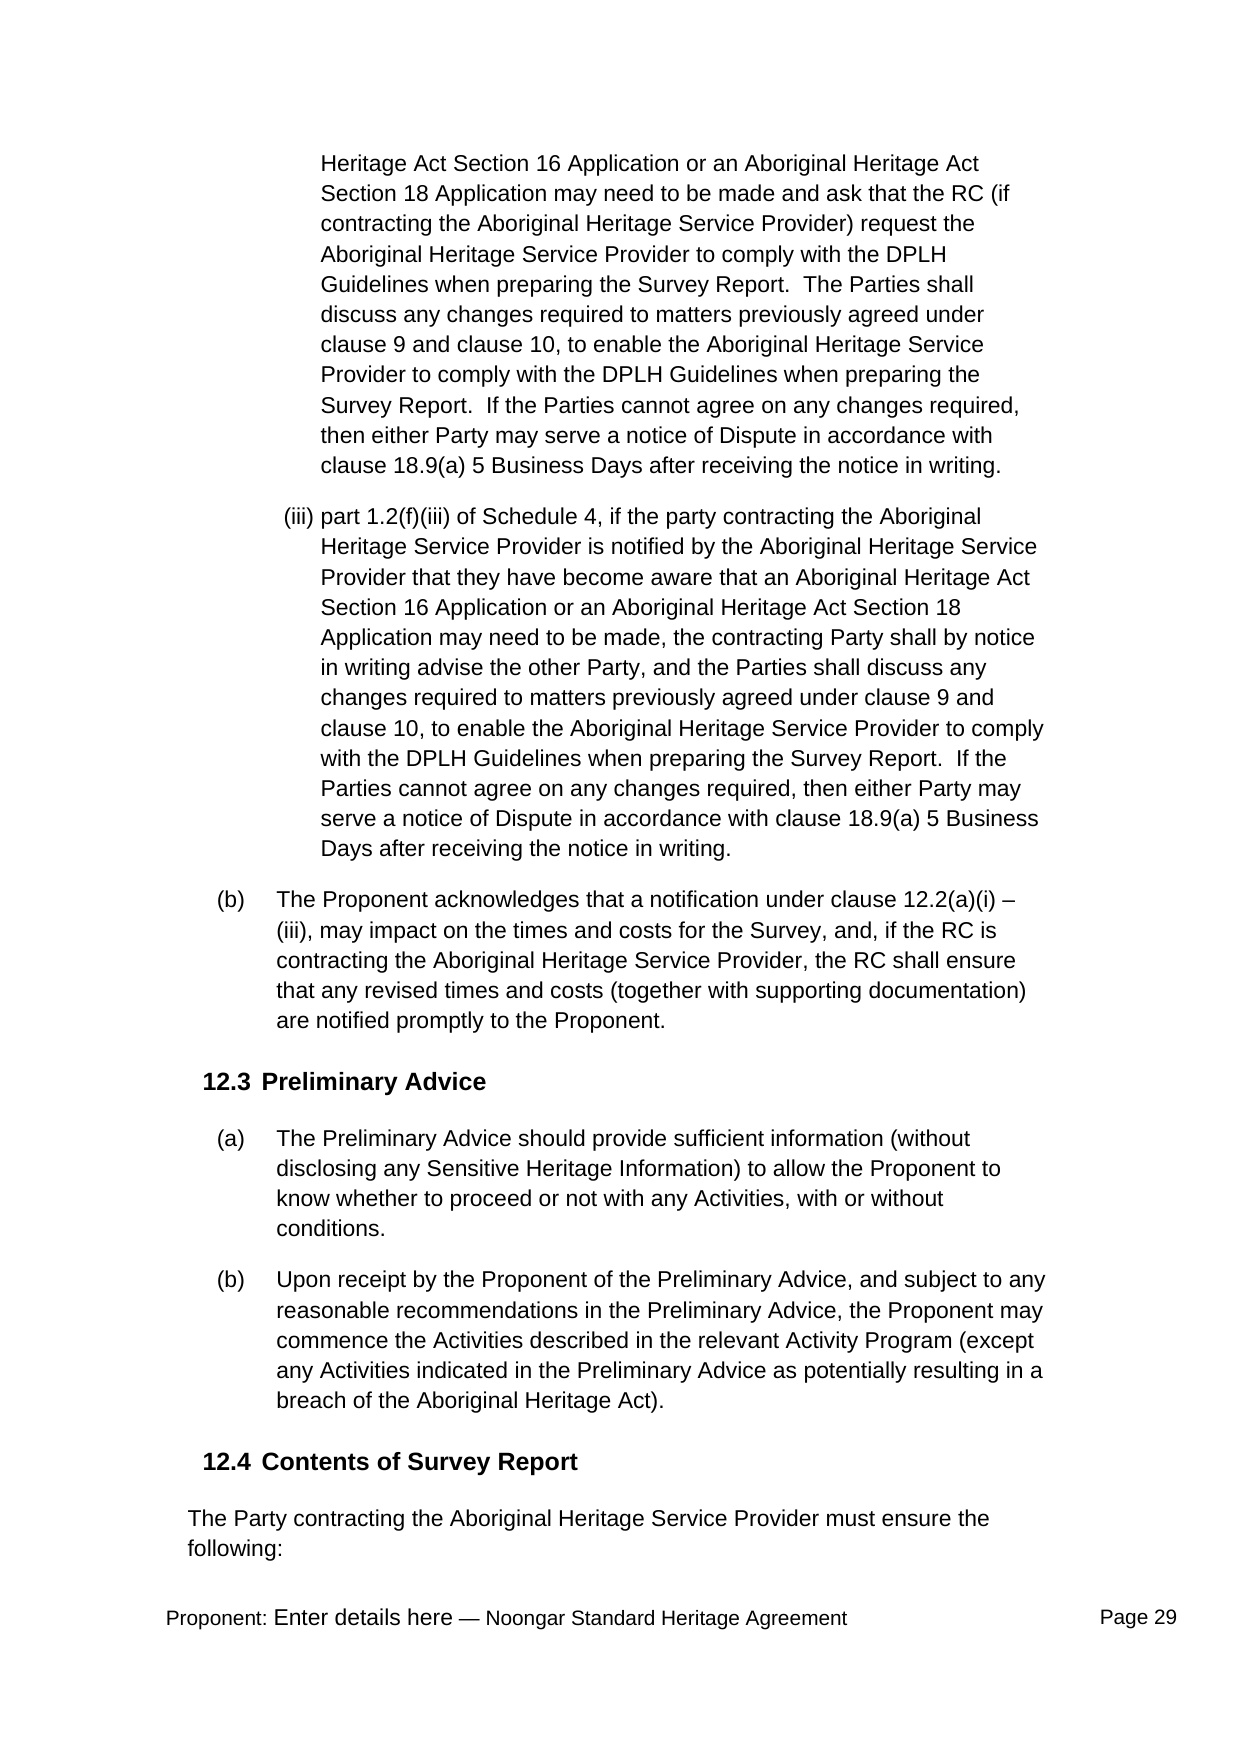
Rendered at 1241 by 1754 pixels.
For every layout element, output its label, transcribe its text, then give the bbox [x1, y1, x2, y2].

list part 1.2(f)(iii) of Schedule 4, if the party contracting the Aboriginal Heritage Service Provider is notified by the Aboriginal Heritage Service Provider that they have become aware that an Aboriginal Heritage Act Section 16 Application or an Aboriginal Heritage Act Section 18 Application may need to be made, the contracting Party shall by notice in writing advise the other Party, and the Parties shall discuss any changes required to matters previously agreed under clause 9 and clause 10, to enable the Aboriginal Heritage Service Provider to comply with the DPLH Guidelines when preparing the Survey Report. If the Parties cannot agree on any changes required, then either Party may serve a notice of Dispute in accordance with clause 18.9(a) 5 Business Days after receiving the notice in writing. [283, 503, 1053, 862]
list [283, 150, 1053, 478]
list Upon receipt by the Proponent of the Preliminary Advice, and subject to any reasonable recommendations in the Preliminary Advice, the Proponent may commence the Activities described in the relevant Activity Program (except any Activities indicated in the Preliminary Advice as potentially resulting in a breach of the Aboriginal Heritage Act). [217, 1266, 1053, 1413]
list The Proponent acknowledges that a notification under clause 12.2(a)(i) – (iii), may impact on the times and costs for the Survey, and, if the RC is contracting the Aboriginal Heritage Service Provider, the RC shall ensure that any revised times and costs (together with supporting documentation) are notified promptly to the Proponent. [217, 886, 1053, 1034]
subtitle Preliminary Advice [202, 1067, 1053, 1095]
list The Preliminary Advice should provide sufficient information (without disclosing any Sensitive Heritage Information) to allow the Proponent to know whether to proceed or not with any Activities, with or without conditions. [217, 1125, 1053, 1242]
text The Party contracting the Aboriginal Heritage Service Provider must ensure the following: [187, 1504, 1053, 1561]
subtitle Contents of Survey Report [202, 1447, 1053, 1475]
